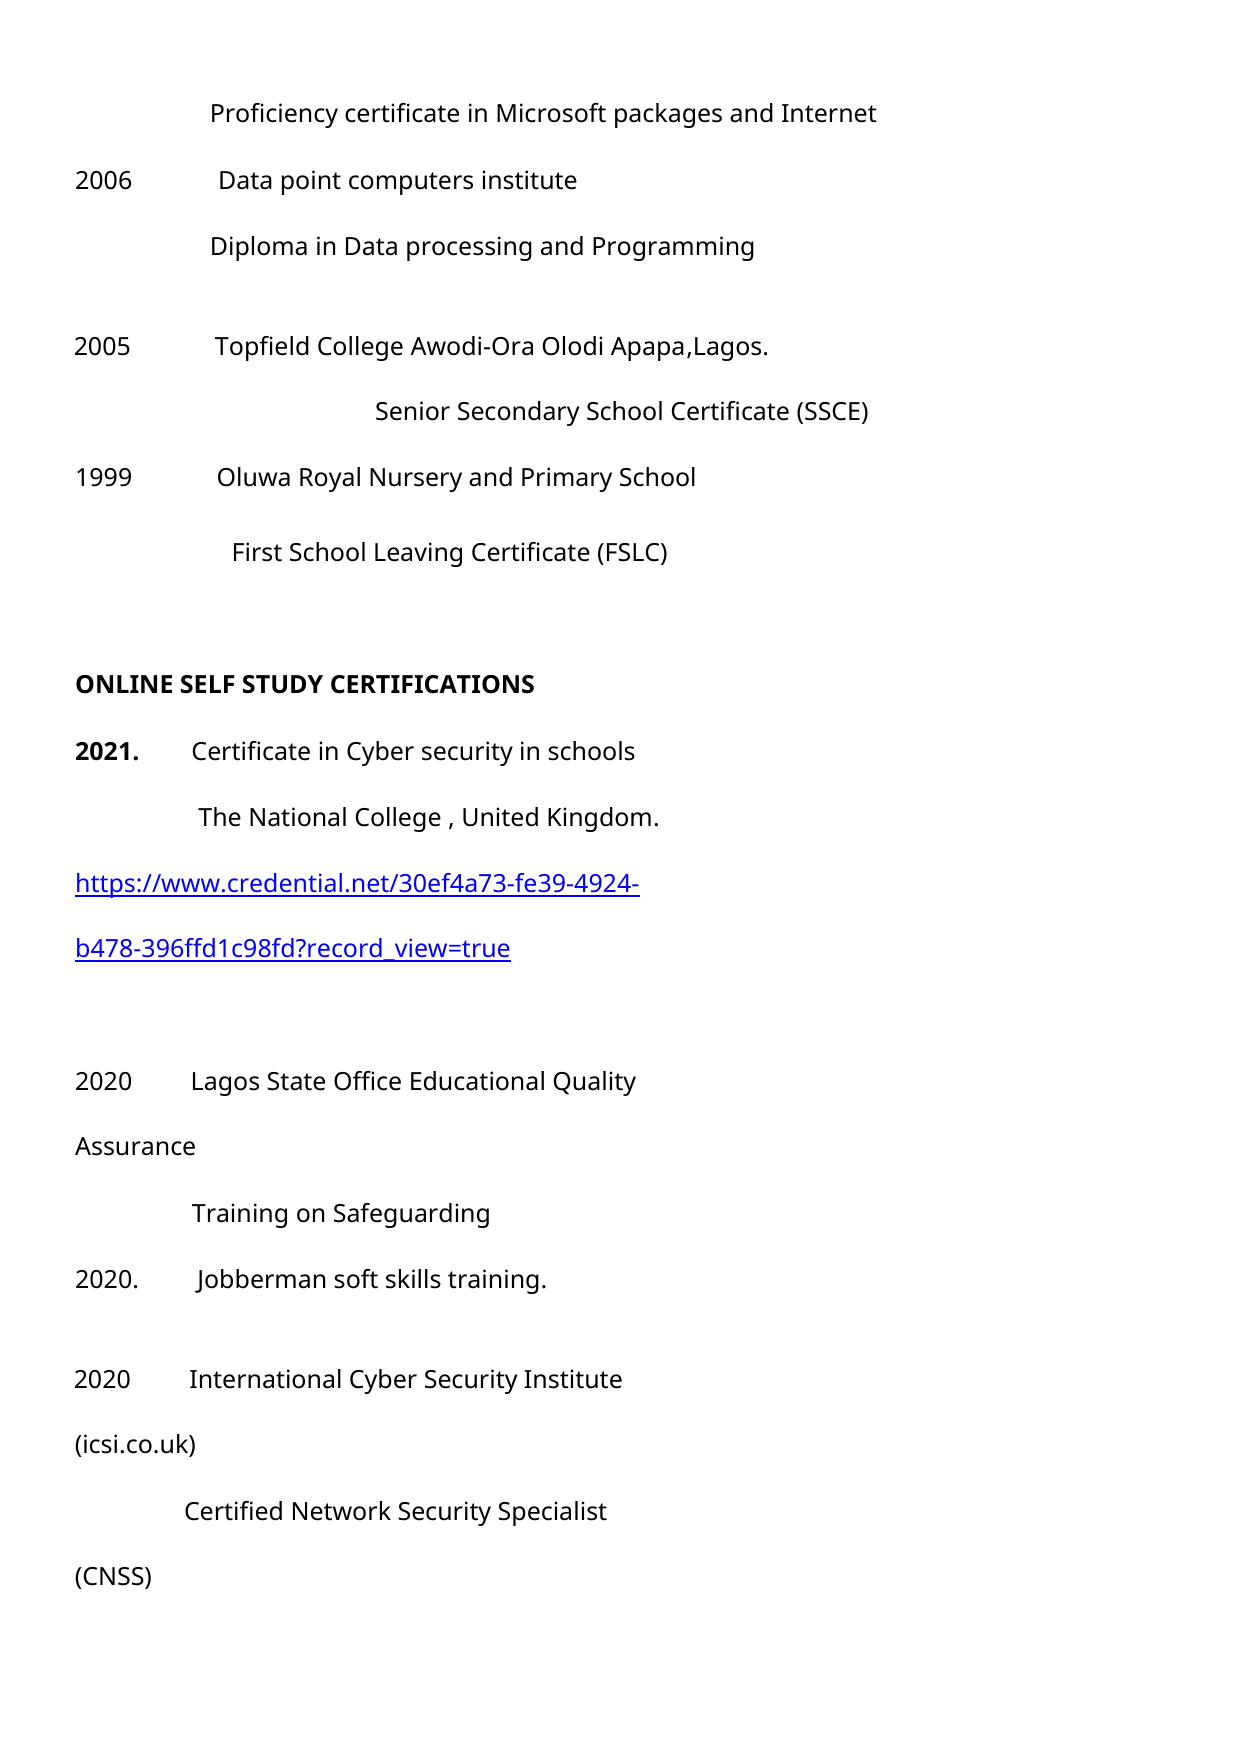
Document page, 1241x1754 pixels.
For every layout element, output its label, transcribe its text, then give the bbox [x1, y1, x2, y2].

text 2005 Topfield College Awodi-Ora Olodi Apapa,Lagos. Senior Secondary School Certificate (SSCE) [73, 313, 929, 443]
text https://www.credential.net/30ef4a73-fe39-4924-b478-396ffd1c98fd?record_view=true [75, 851, 682, 981]
text Training on Safeguarding [75, 1180, 682, 1245]
text Diploma in Data processing and Programming [73, 213, 1165, 278]
text 2020. Jobberman soft skills training. [75, 1246, 682, 1311]
text First School Leaving Certificate (FSLC) [73, 519, 682, 584]
text Proficiency certificate in Microsoft packages and Internet [73, 81, 1165, 146]
text ONLINE SELF STUDY CERTIFICATIONS [75, 652, 682, 717]
text 2020 Lagos State Office Educational Quality Assurance [75, 1048, 682, 1178]
text The National College , United Kingdom. [75, 784, 682, 849]
text 2020 International Cyber Security Institute (icsi.co.uk) [73, 1346, 682, 1476]
text 1999 Oluwa Royal Nursery and Primary School [75, 444, 1165, 509]
text 2021. Certificate in Cyber security in schools [75, 718, 682, 783]
text Certified Network Security Specialist (CNSS) [73, 1478, 682, 1608]
text 2006 Data point computers institute [75, 147, 1165, 212]
